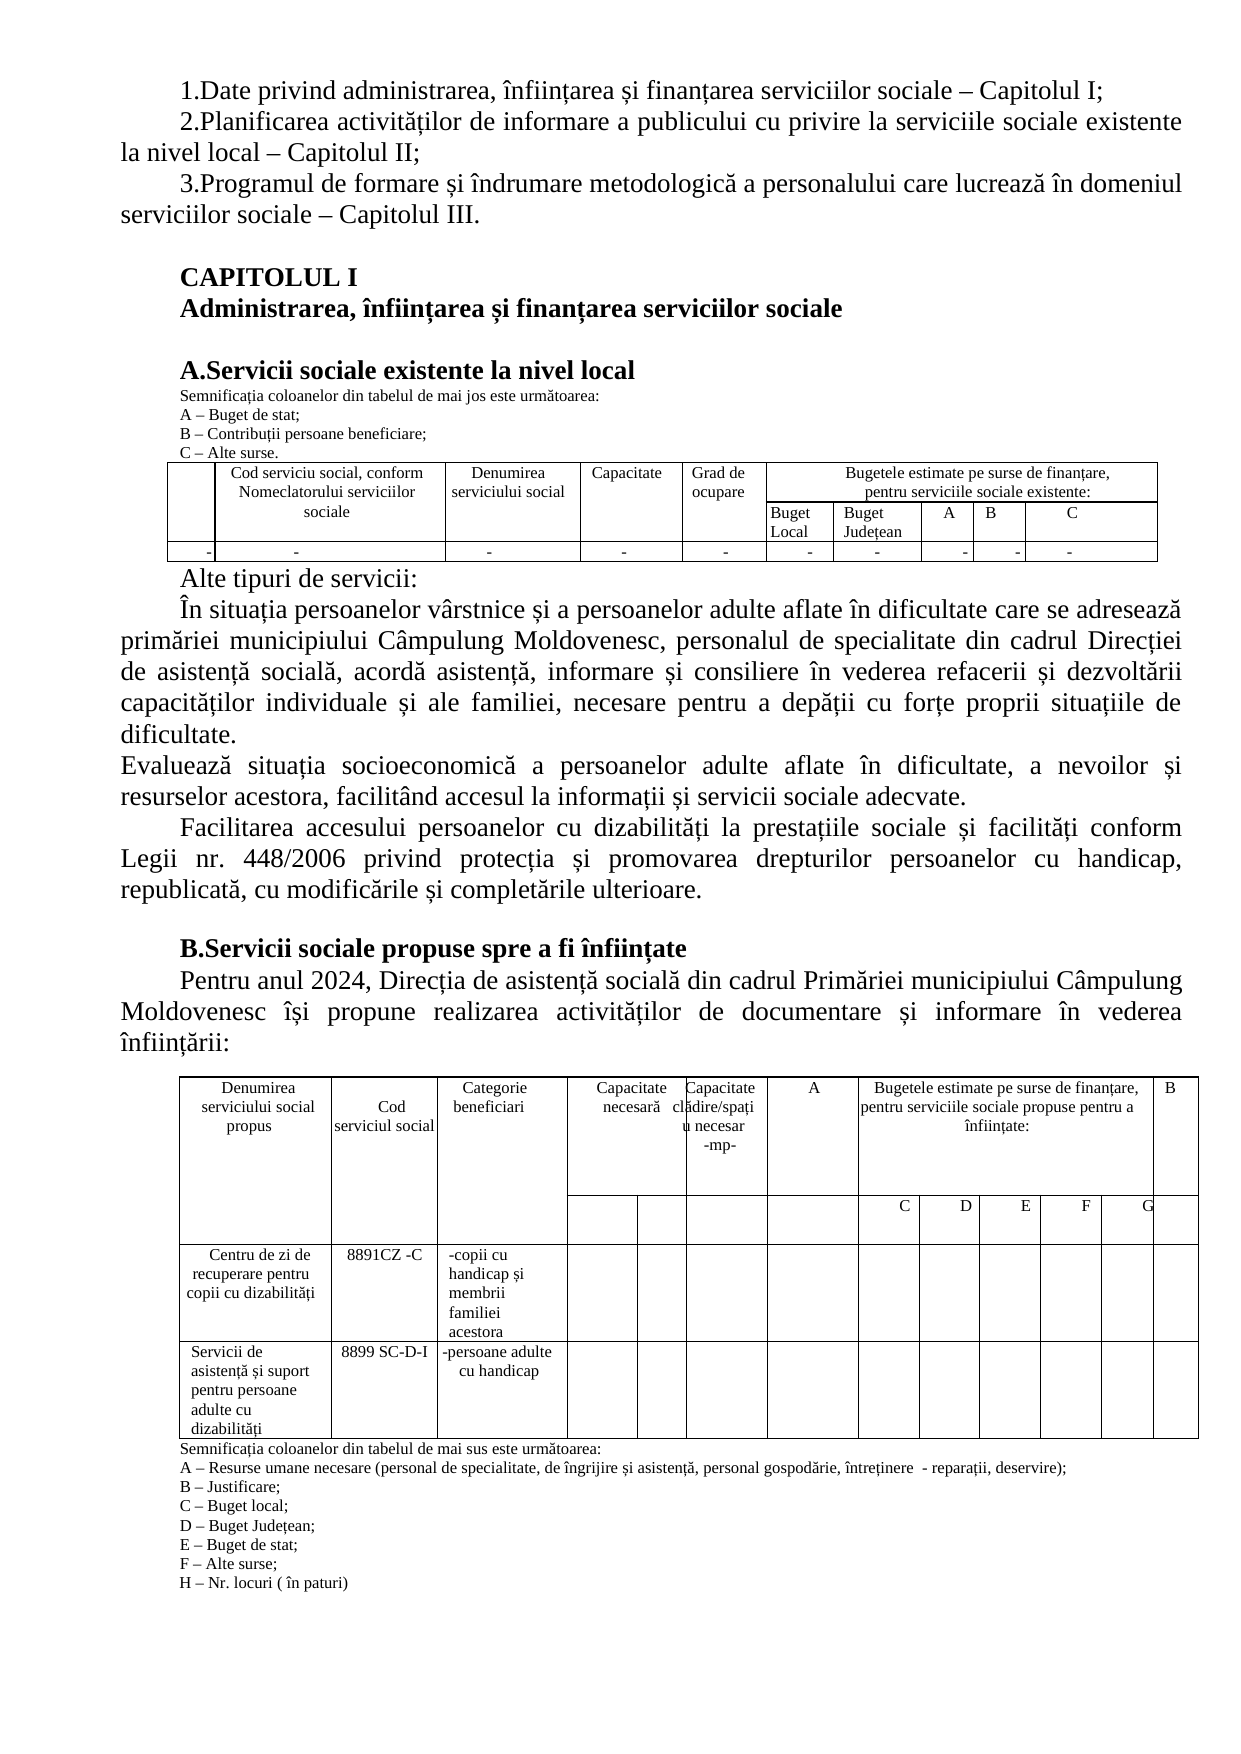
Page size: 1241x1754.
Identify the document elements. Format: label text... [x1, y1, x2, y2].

table_cell - [581, 542, 682, 561]
table_header Capacitate [581, 463, 682, 541]
table_header Capacitate necesară [568, 1078, 686, 1194]
table_cell - [683, 542, 766, 561]
text 1.Date privind administrarea, înființarea și finanțarea serviciilor sociale – Capitolul I; [120, 74, 1184, 105]
table_cell -persoane adulte cu handicap [438, 1342, 567, 1438]
table_cell - [974, 542, 1025, 561]
table_cell 8899 SC-D-I [332, 1342, 437, 1438]
list A – Resurse umane necesare (personal de specialitate, de îngrijire și asistență, personal gospodărie, întreținere - reparații, deservire); [120, 1458, 1184, 1477]
table_cell [920, 1342, 979, 1438]
text 3.Programul de formare și îndrumare metodologică a personalului care lucrează în domeniul serviciilor sociale – Capitolul III. [120, 167, 1184, 229]
table_header Capacitate clădire/spațiu necesar -mp- [687, 1078, 767, 1194]
table_header Denumirea serviciului social [446, 463, 580, 541]
table_header Cod serviciul social [332, 1078, 437, 1244]
table_cell Buget Local [767, 503, 833, 541]
text 2.Planificarea activităților de informare a publicului cu privire la serviciile sociale existente la nivel local – Capitolul II; [120, 105, 1184, 167]
table_cell - [446, 542, 580, 561]
table_header Bugetele estimate pe surse de finanțare, pentru serviciile sociale existente: [767, 463, 1157, 501]
table_cell - [1026, 542, 1157, 561]
table_cell [638, 1342, 686, 1438]
list B – Contribuții persoane beneficiare; [120, 424, 1184, 443]
list D – Buget Județean; [120, 1515, 1184, 1534]
table_cell [1102, 1245, 1153, 1341]
table_cell Centru de zi de recuperare pentru copii cu dizabilități [180, 1245, 331, 1341]
table_header Bugetele estimate pe surse de finanțare, pentru serviciile sociale propuse pentru a înființate: [859, 1078, 1153, 1194]
text H – Nr. locuri ( în paturi) [150, 1573, 1181, 1592]
table_header Denumirea serviciului social propus [180, 1078, 331, 1244]
table_cell - [922, 542, 973, 561]
list F – Alte surse; [120, 1554, 1184, 1573]
table_header A [768, 1078, 858, 1194]
table_cell [638, 1245, 686, 1341]
table_cell Hh [638, 1196, 686, 1244]
table_header [168, 463, 214, 541]
list A.Servicii sociale existente la nivel local [179, 354, 1184, 385]
table_cell 8891CZ -C [332, 1245, 437, 1341]
table_cell [980, 1342, 1040, 1438]
table_header Categorie beneficiari [438, 1078, 567, 1244]
list Pentru anul 2024, Direcția de asistență socială din cadrul Primăriei municipiului Câmpulung Moldovenesc își propune realizarea activităților de documentare și informare în vederea înființării: [120, 964, 1184, 1057]
table_cell Buget Județean [834, 503, 921, 541]
list Semnificația coloanelor din tabelul de mai sus este următoarea: [120, 1439, 1184, 1458]
list B – Justificare; [120, 1477, 1184, 1496]
table_cell - [168, 542, 214, 561]
table_cell B [974, 503, 1025, 541]
table_cell -copii cu handicap și membrii familiei acestora [438, 1245, 567, 1341]
list B.Servicii sociale propuse spre a fi înființate [179, 933, 1184, 964]
table_cell E [980, 1196, 1040, 1244]
table_header Cod serviciu social, conform Nomeclatorului serviciilor sociale [216, 463, 445, 541]
text CAPITOLUL I [120, 261, 1184, 292]
table_cell C [859, 1196, 919, 1244]
table_cell [1154, 1342, 1198, 1438]
table_cell [568, 1245, 637, 1341]
table_cell [920, 1245, 979, 1341]
table_cell [859, 1245, 919, 1341]
table_cell [1154, 1245, 1198, 1341]
table_cell C [1026, 503, 1157, 541]
list În situația persoanelor vârstnice și a persoanelor adulte aflate în dificultate care se adresează primăriei municipiului Câmpulung Moldovenesc, personalul de specialitate din cadrul Direcției de asistență socială, acordă asistență, informare și consiliere în vederea refacerii și dezvoltării capacităților individuale și ale familiei, necesare pentru a depății cu forțe proprii situațiile de dificultate. [120, 593, 1184, 749]
list Facilitarea accesului persoanelor cu dizabilități la prestațiile sociale și facilități conform Legii nr. 448/2006 privind protecția și promovarea drepturilor persoanelor cu handicap, republicată, cu modificările și completările ulterioare. [120, 811, 1184, 904]
table_cell F [1041, 1196, 1101, 1244]
table_cell [980, 1245, 1040, 1341]
list C – Alte surse. [120, 443, 1184, 462]
list C – Buget local; [120, 1496, 1184, 1515]
table_cell [768, 1196, 858, 1244]
table_cell Servicii de asistență și suport pentru persoane adulte cu dizabilități [180, 1342, 331, 1438]
table_cell [768, 1245, 858, 1341]
list Alte tipuri de servicii: [120, 562, 1184, 593]
table_cell [687, 1196, 767, 1244]
table_cell G [1102, 1196, 1153, 1244]
table_cell - [834, 542, 921, 561]
table_cell [1154, 1196, 1198, 1244]
table_cell [568, 1342, 637, 1438]
table_cell - [216, 542, 445, 561]
table_cell [1102, 1342, 1153, 1438]
table_cell A [922, 503, 973, 541]
table_cell [687, 1342, 767, 1438]
list Evaluează situația socioeconomică a persoanelor adulte aflate în dificultate, a nevoilor și resurselor acestora, facilitând accesul la informații și servicii sociale adecvate. [120, 749, 1184, 811]
table_cell [859, 1342, 919, 1438]
table_cell [687, 1245, 767, 1341]
text Administrarea, înființarea și finanțarea serviciilor sociale [120, 292, 1184, 323]
list A – Buget de stat; [120, 404, 1184, 424]
table_header Grad de ocupare [683, 463, 766, 541]
table_cell [1041, 1245, 1101, 1341]
table_cell [1041, 1342, 1101, 1438]
table_cell - [767, 542, 833, 561]
table_cell D [920, 1196, 979, 1244]
list E – Buget de stat; [120, 1534, 1184, 1554]
table_header B [1154, 1078, 1198, 1194]
table_cell [568, 1196, 637, 1244]
list Semnificația coloanelor din tabelul de mai jos este următoarea: [120, 385, 1184, 404]
table_cell [768, 1342, 858, 1438]
